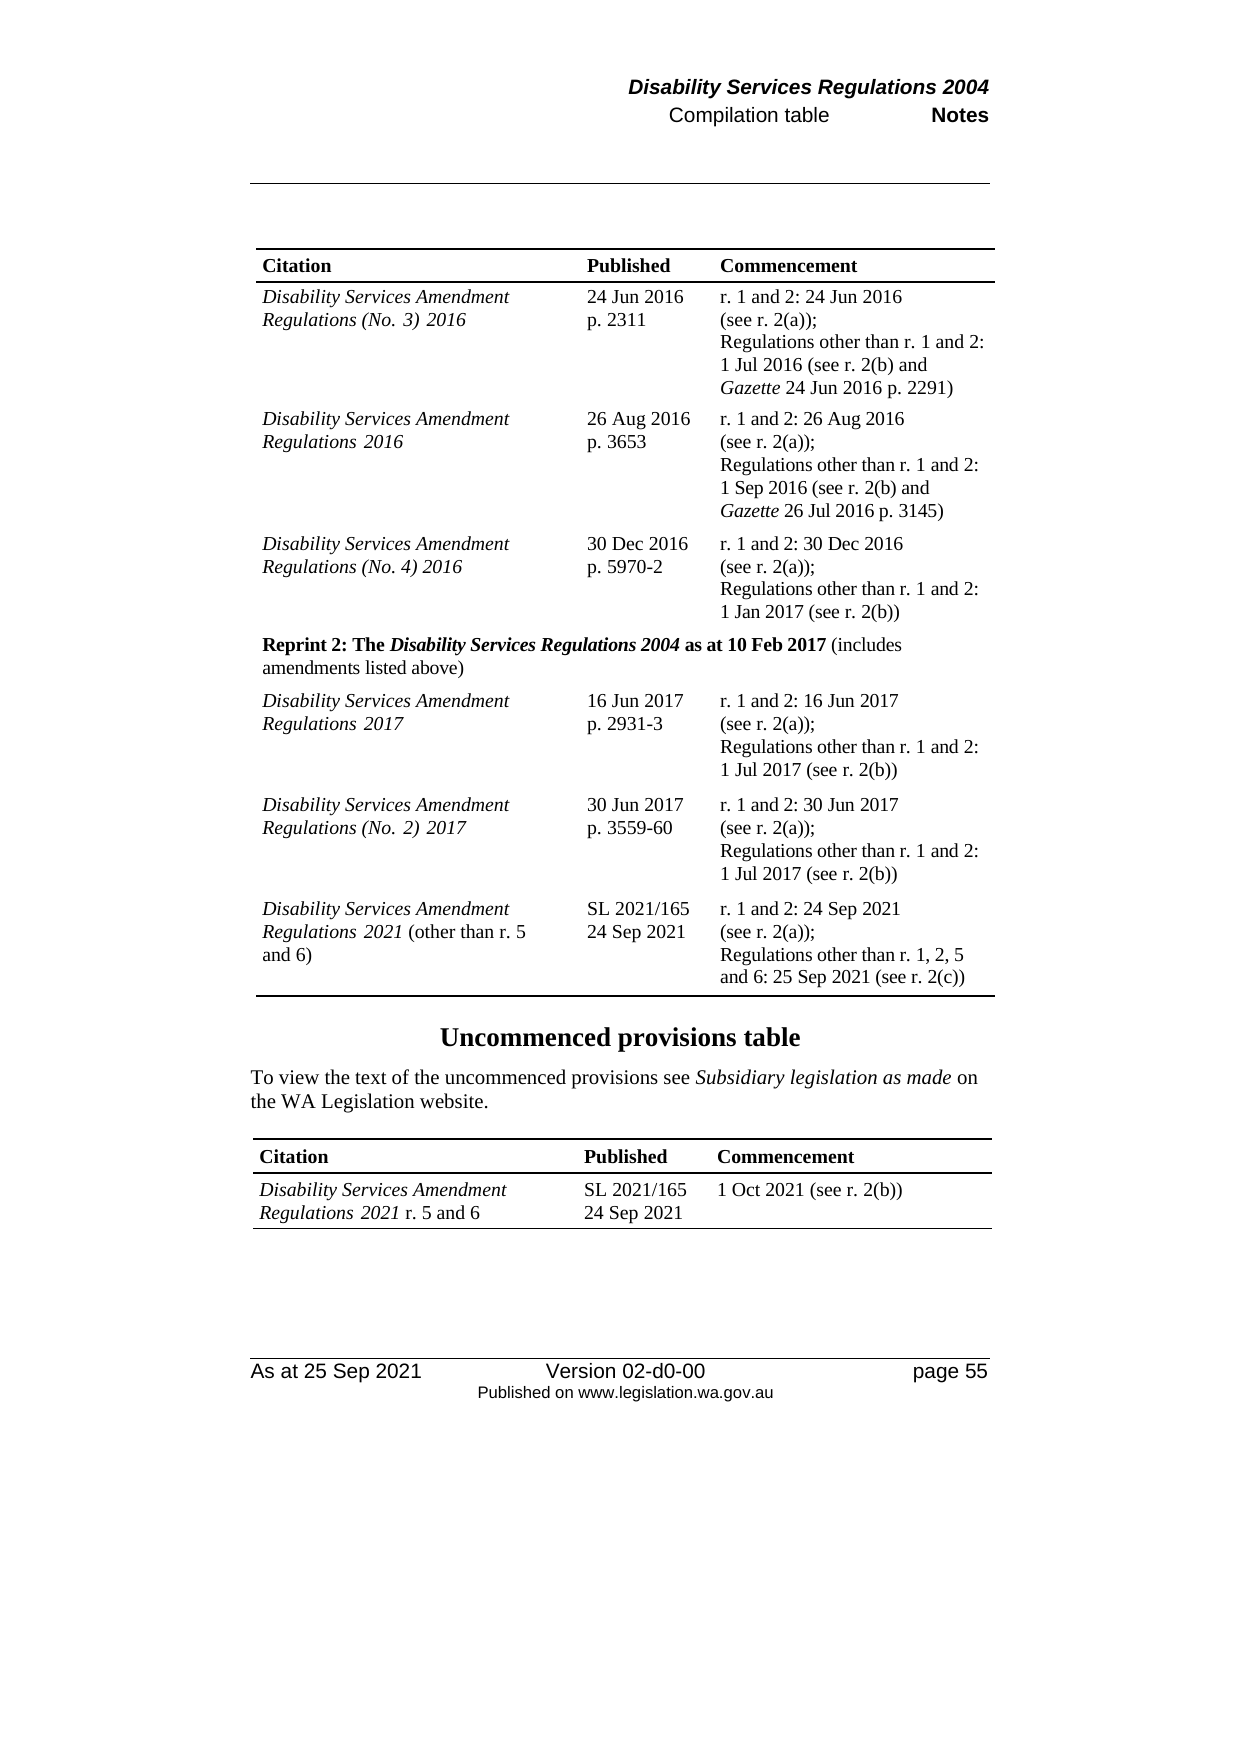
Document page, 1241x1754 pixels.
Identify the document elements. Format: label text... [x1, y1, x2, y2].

table_cell r. 1 and 2: 30 Jun 2017 (see r. 2(a)); Regulations other than r. 1 and 2: 1 Jul 2017 (see r. 2(b)) [714, 787, 994, 891]
table_cell Disability Services Amendment Regulations (No. 2) 2017 [256, 787, 581, 891]
table_cell SL 2021/165 24 Sep 2021 [578, 1174, 711, 1228]
table_cell 24 Jun 2016 p. 2311 [581, 283, 714, 403]
table_cell Disability Services Amendment Regulations (No. 4) 2016 [256, 526, 581, 629]
table_cell 30 Dec 2016 p. 5970-2 [581, 526, 714, 629]
table_cell r. 1 and 2: 24 Jun 2016 (see r. 2(a)); Regulations other than r. 1 and 2: 1 Jul 2016 (see r. 2(b) and Gazette 24 Jun 2016 p. 2291) [714, 283, 994, 403]
table_cell 26 Aug 2016 p. 3653 [581, 403, 714, 526]
text To view the text of the uncommenced provisions see Subsidiary legislation as made on the WA Legislation website. [250, 1065, 990, 1113]
table_cell Disability Services Amendment Regulations 2016 [256, 403, 581, 526]
table_cell r. 1 and 2: 16 Jun 2017 (see r. 2(a)); Regulations other than r. 1 and 2: 1 Jul 2017 (see r. 2(b)) [714, 683, 994, 787]
table_header Published [578, 1140, 711, 1172]
table_cell 1 Oct 2021 (see r. 2(b)) [711, 1174, 992, 1228]
table_cell r. 1 and 2: 26 Aug 2016 (see r. 2(a)); Regulations other than r. 1 and 2: 1 Sep 2016 (see r. 2(b) and Gazette 26 Jul 2016 p. 3145) [714, 403, 994, 526]
table_cell r. 1 and 2: 30 Dec 2016 (see r. 2(a)); Regulations other than r. 1 and 2: 1 Jan 2017 (see r. 2(b)) [714, 526, 994, 629]
table_cell 16 Jun 2017 p. 2931-3 [581, 683, 714, 787]
table_header Citation [253, 1140, 578, 1172]
table_cell 30 Jun 2017 p. 3559-60 [581, 787, 714, 891]
subtitle Uncommenced provisions table [250, 1022, 990, 1053]
table_cell SL 2021/165 24 Sep 2021 [581, 891, 714, 994]
table_header Published [581, 250, 714, 281]
table_header Commencement [714, 250, 994, 281]
table_cell Disability Services Amendment Regulations 2017 [256, 683, 581, 787]
table_header Citation [256, 250, 581, 281]
table_cell Disability Services Amendment Regulations 2021 r. 5 and 6 [253, 1174, 578, 1228]
table_cell r. 1 and 2: 24 Sep 2021 (see r. 2(a)); Regulations other than r. 1, 2, 5 and 6: 25 Sep 2021 (see r. 2(c)) [714, 891, 994, 994]
table_cell Disability Services Amendment Regulations 2021 (other than r. 5 and 6) [256, 891, 581, 994]
table_cell Disability Services Amendment Regulations (No. 3) 2016 [256, 283, 581, 403]
table_cell Reprint 2: The Disability Services Regulations 2004 as at 10 Feb 2017 (includes amendments listed above) [256, 629, 994, 683]
table_header Commencement [711, 1140, 992, 1172]
